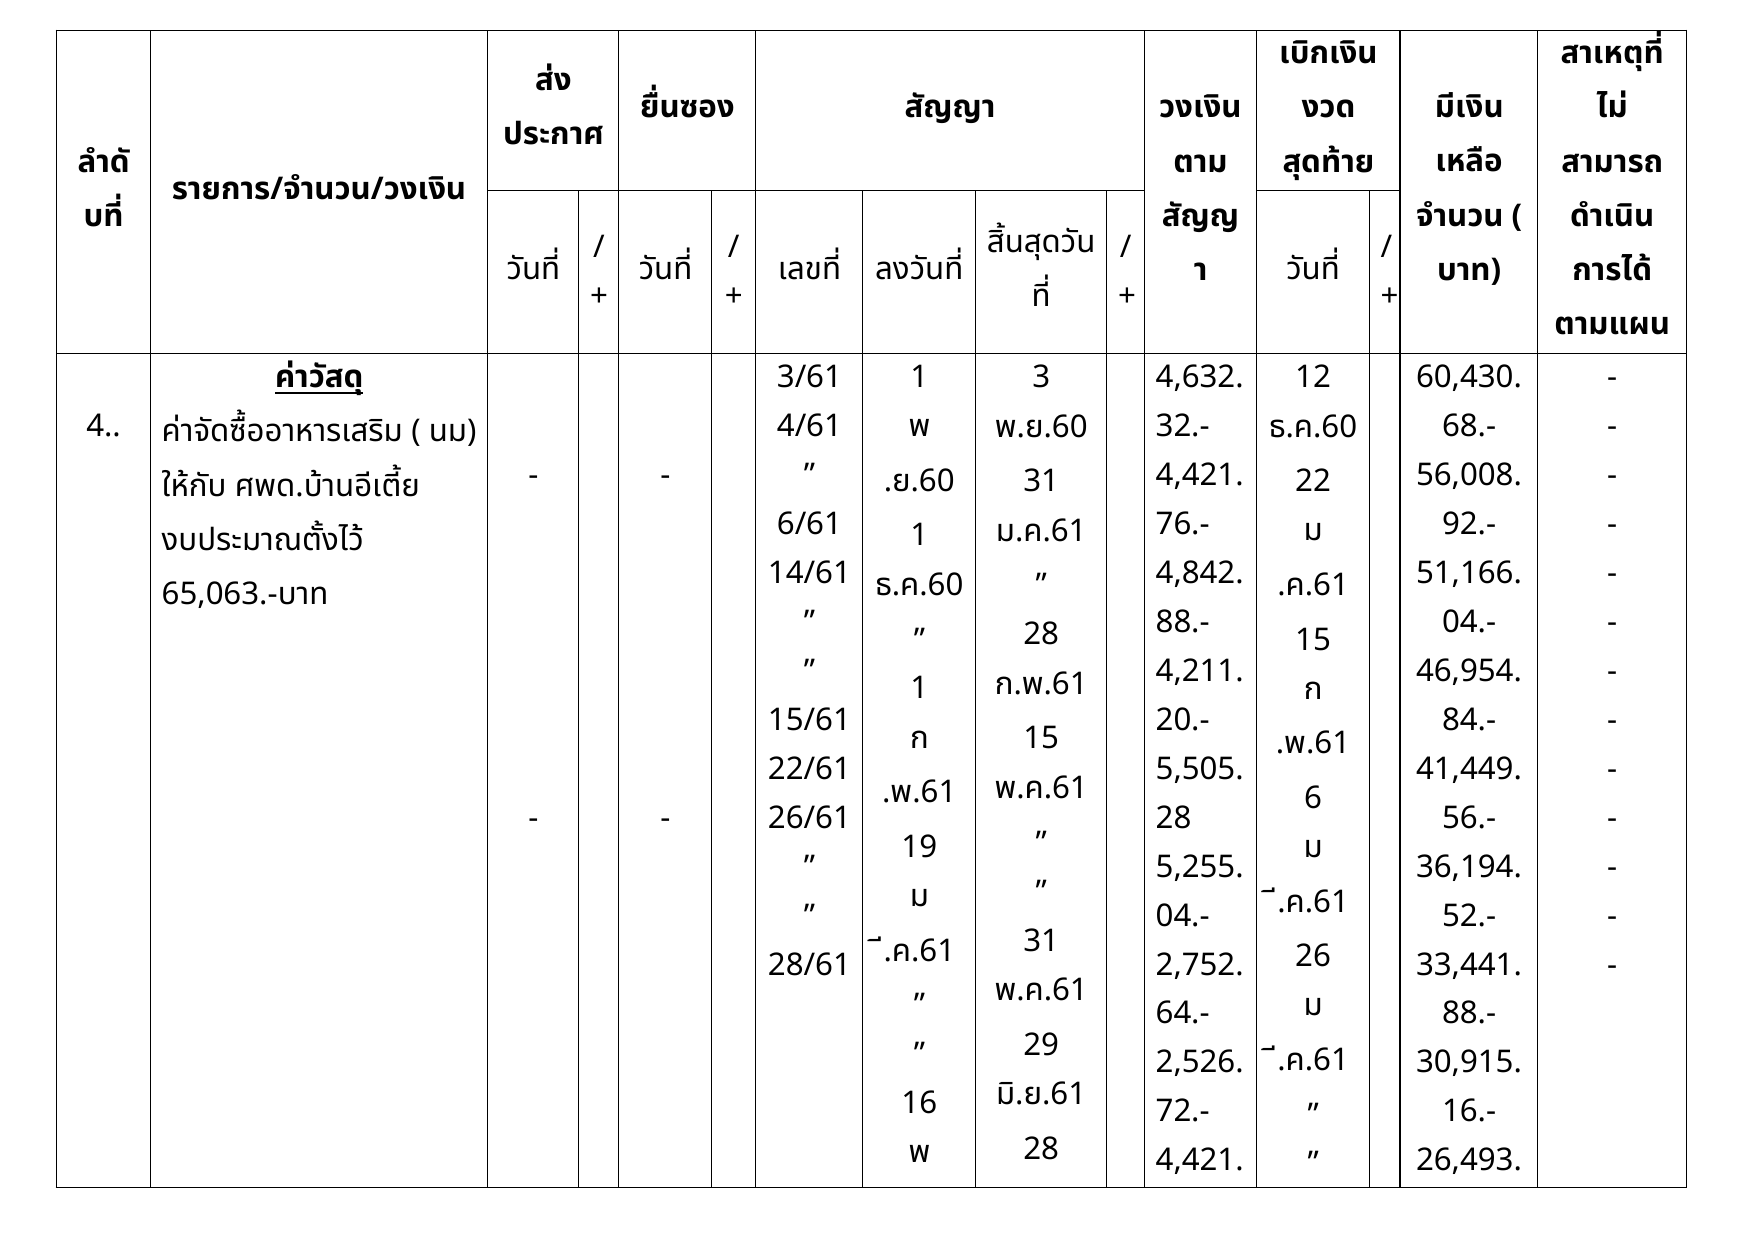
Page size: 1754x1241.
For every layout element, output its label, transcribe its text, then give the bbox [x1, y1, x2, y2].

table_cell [1257, 354, 1369, 1187]
table_header สัญญา [756, 31, 1144, 190]
table_cell - - [488, 354, 578, 1187]
table_cell [1107, 354, 1144, 1187]
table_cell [976, 354, 1106, 1187]
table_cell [863, 354, 975, 1187]
table_cell เลขที่ [756, 191, 862, 353]
table_cell [579, 354, 618, 1187]
table_cell - - [619, 354, 711, 1187]
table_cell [1145, 354, 1256, 1187]
table_cell วันที่ [488, 191, 578, 353]
table_cell [712, 354, 755, 1187]
table_header เบิกเงินงวดสุดท้าย [1257, 31, 1399, 190]
table_cell วันที่ [619, 191, 711, 353]
table_header ลำดับที่ [57, 31, 150, 353]
table_cell วันที่ [1257, 191, 1369, 353]
table_header มีเงินเหลือ จำนวน (บาท) [1401, 31, 1537, 353]
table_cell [1538, 354, 1686, 1187]
table_cell สิ้นสุดวันที่ [976, 191, 1106, 353]
table_cell ลงวันที่ [863, 191, 975, 353]
table_header รายการ/จำนวน/วงเงิน [151, 31, 487, 353]
table_header สาเหตุที่ไม่สามารถดำเนินการได้ตามแผน [1538, 31, 1686, 353]
table_header ยื่นซอง [619, 31, 755, 190]
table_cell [1401, 354, 1537, 1187]
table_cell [151, 354, 487, 1187]
table_cell [1370, 354, 1399, 1187]
table_header ส่งประกาศ [488, 31, 618, 190]
table_cell / + [1370, 191, 1399, 353]
table_cell 4.. [57, 354, 150, 1187]
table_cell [756, 354, 862, 1187]
table_header วงเงินตามสัญญา [1145, 31, 1256, 353]
table_cell / + [579, 191, 618, 353]
table_cell / + [1107, 191, 1144, 353]
table_cell / + [712, 191, 755, 353]
